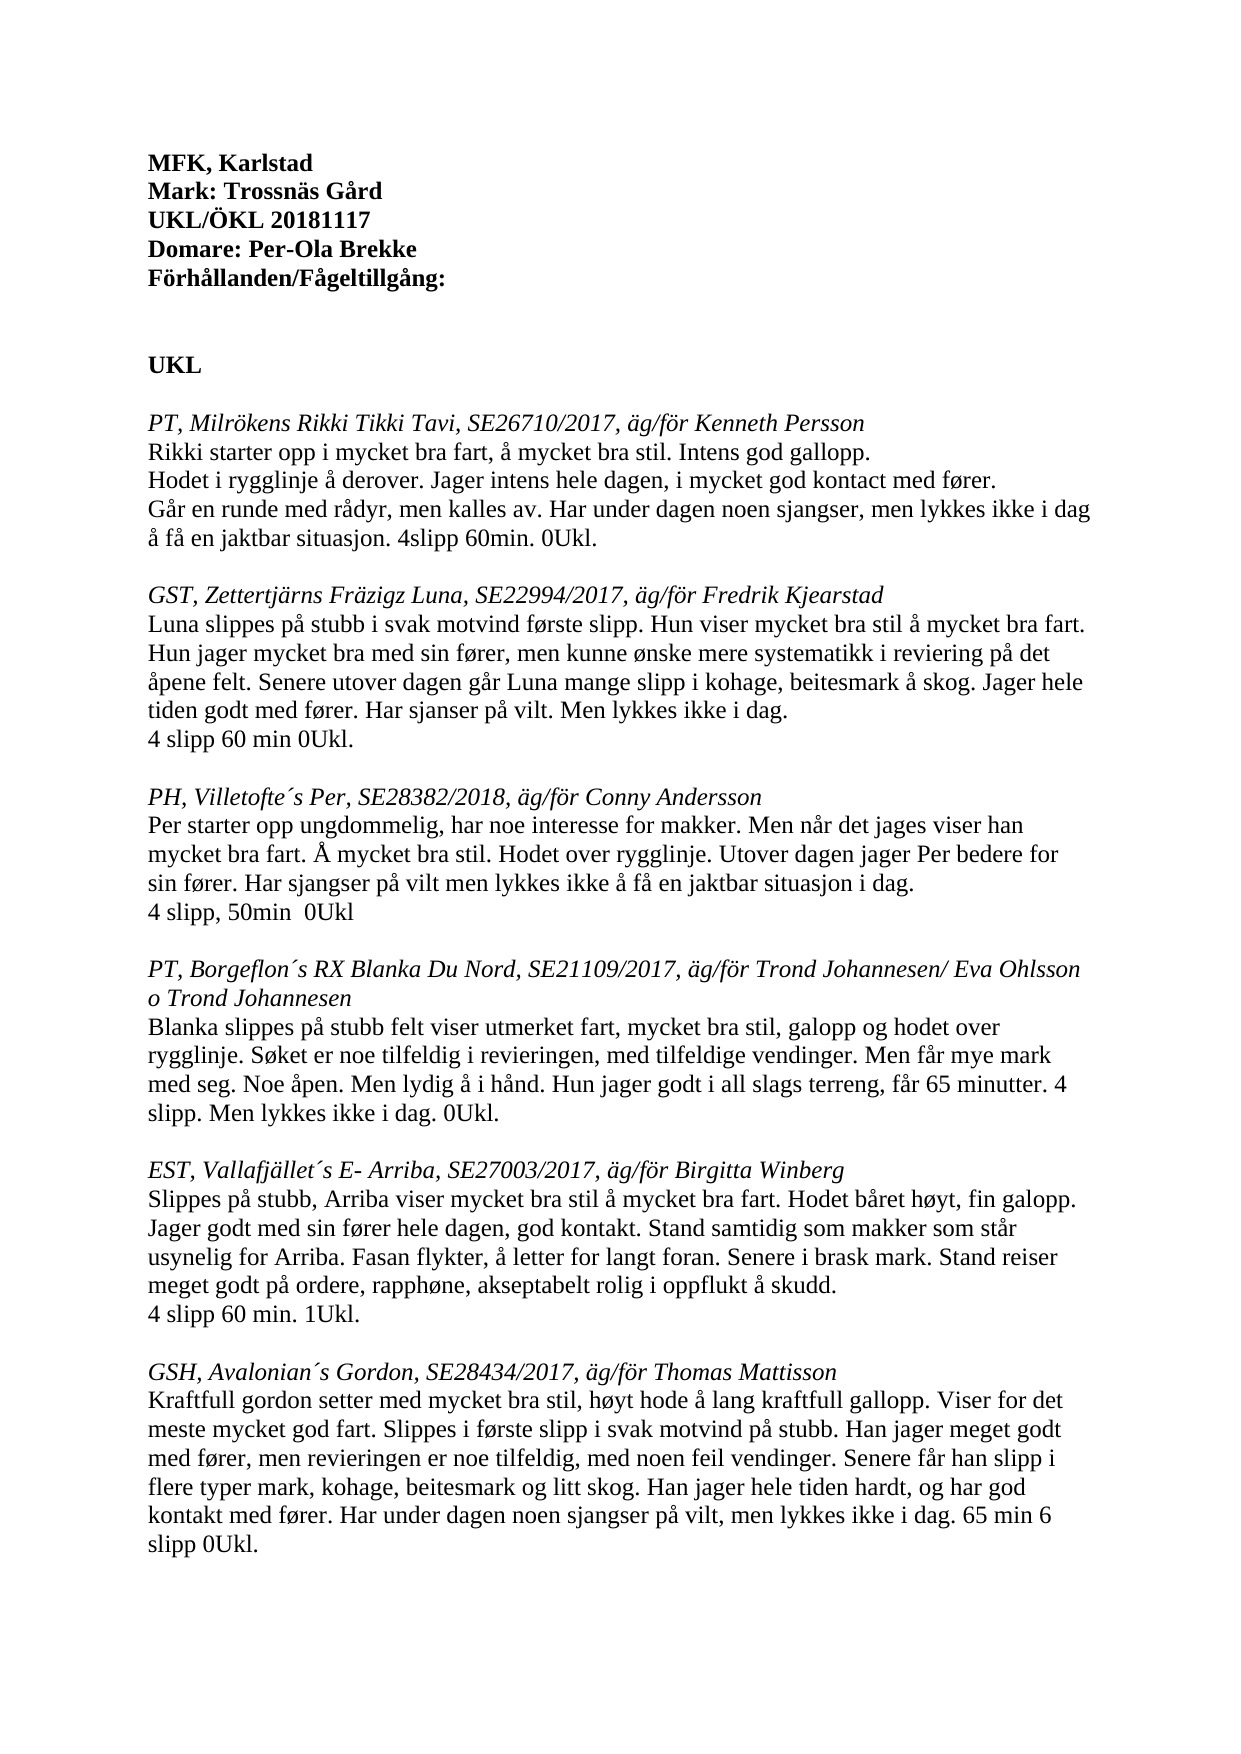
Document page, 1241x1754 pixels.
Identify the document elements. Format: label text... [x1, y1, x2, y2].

text UKL [148, 351, 1093, 379]
text Kraftfull gordon setter med mycket bra stil, høyt hode å lang kraftfull gallopp. Viser for det meste mycket god fart. Slippes i første slipp i svak motvind på stubb. Han jager meget godt med fører, men revieringen er noe tilfeldig, med noen feil vendinger. Senere får han slipp i flere typer mark, kohage, beitesmark og litt skog. Han jager hele tiden hardt, og har god kontakt med fører. Har under dagen noen sjangser på vilt, men lykkes ikke i dag. 65 min 6 slipp 0Ukl. [148, 1386, 1093, 1558]
text Går en runde med rådyr, men kalles av. Har under dagen noen sjangser, men lykkes ikke i dag å få en jaktbar situasjon. 4slipp 60min. 0Ukl. [148, 494, 1093, 552]
text Per starter opp ungdommelig, har noe interesse for makker. Men når det jages viser han mycket bra fart. Å mycket bra stil. Hodet over rygglinje. Utover dagen jager Per bedere for sin fører. Har sjangser på vilt men lykkes ikke å få en jaktbar situasjon i dag. [148, 811, 1093, 897]
text Mark: Trossnäs Gård [148, 176, 1093, 205]
text GST, Zettertjärns Fräzigz Luna, SE22994/2017, äg/för Fredrik Kjearstad [148, 581, 1093, 609]
text Rikki starter opp i mycket bra fart, å mycket bra stil. Intens god gallopp. [148, 437, 1093, 466]
text UKL/ÖKL 20181117 Domare: Per-Ola Brekke [148, 205, 1093, 263]
text GSH, Avalonian´s Gordon, SE28434/2017, äg/för Thomas Mattisson [148, 1357, 1093, 1386]
text MFK, Karlstad [148, 148, 1093, 176]
text 4 slipp 60 min 0Ukl. [148, 724, 1093, 753]
text Slippes på stubb, Arriba viser mycket bra stil å mycket bra fart. Hodet båret høyt, fin galopp. Jager godt med sin fører hele dagen, god kontakt. Stand samtidig som makker som står usynelig for Arriba. Fasan flykter, å letter for langt foran. Senere i brask mark. Stand reiser meget godt på ordere, rapphøne, akseptabelt rolig i oppflukt å skudd. [148, 1184, 1093, 1299]
text Hodet i rygglinje å derover. Jager intens hele dagen, i mycket god kontact med fører. [148, 466, 1093, 494]
text EST, Vallafjället´s E- Arriba, SE27003/2017, äg/för Birgitta Winberg [148, 1156, 1093, 1184]
text Blanka slippes på stubb felt viser utmerket fart, mycket bra stil, galopp og hodet over rygglinje. Søket er noe tilfeldig i revieringen, med tilfeldige vendinger. Men får mye mark med seg. Noe åpen. Men lydig å i hånd. Hun jager godt i all slags terreng, får 65 minutter. 4 slipp. Men lykkes ikke i dag. 0Ukl. [148, 1012, 1093, 1127]
text Förhållanden/Fågeltillgång: [148, 263, 1093, 291]
text PH, Villetofte´s Per, SE28382/2018, äg/för Conny Andersson [148, 782, 1093, 811]
text PT, Milrökens Rikki Tikki Tavi, SE26710/2017, äg/för Kenneth Persson [148, 408, 1093, 437]
text 4 slipp, 50min 0Ukl [148, 897, 1093, 926]
text PT, Borgeflon´s RX Blanka Du Nord, SE21109/2017, äg/för Trond Johannesen/ Eva Ohlsson o Trond Johannesen [148, 954, 1093, 1012]
text 4 slipp 60 min. 1Ukl. [148, 1299, 1093, 1328]
text Luna slippes på stubb i svak motvind første slipp. Hun viser mycket bra stil å mycket bra fart. Hun jager mycket bra med sin fører, men kunne ønske mere systematikk i reviering på det åpene felt. Senere utover dagen går Luna mange slipp i kohage, beitesmark å skog. Jager hele tiden godt med fører. Har sjanser på vilt. Men lykkes ikke i dag. [148, 609, 1093, 724]
